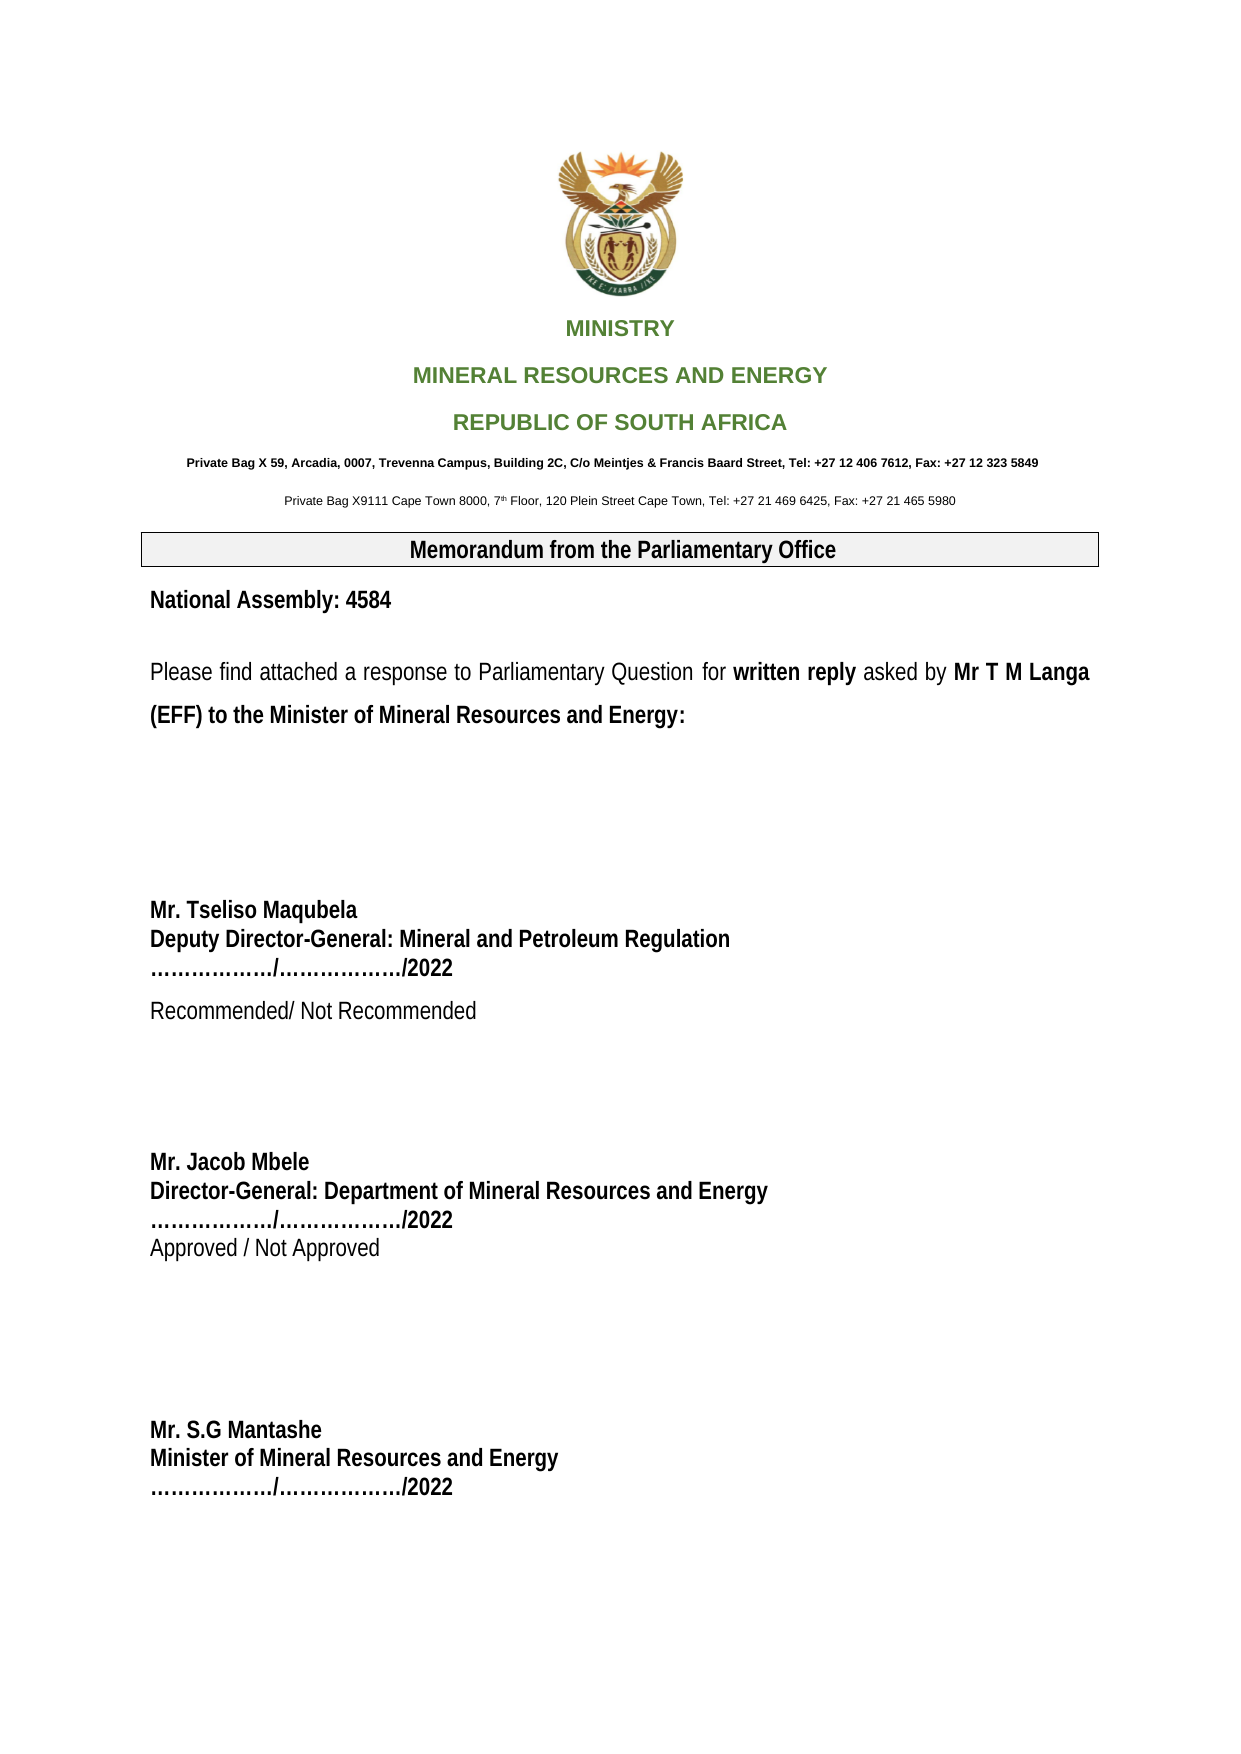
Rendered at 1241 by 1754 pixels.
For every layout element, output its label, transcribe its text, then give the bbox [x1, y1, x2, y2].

text Please find attached a response to Parliamentary Question for written reply asked by Mr T M Langa (EFF) to the Minister of Mineral Resources and Energy: [150, 657, 1090, 729]
text Minister of Mineral Resources and Energy [150, 1443, 1090, 1472]
text ………………/………………/2022 [150, 953, 1090, 981]
text Memorandum from the Parliamentary Office [142, 533, 1098, 566]
text ………………/………………/2022 [150, 1205, 1090, 1233]
text MINISTRY [150, 315, 1090, 341]
text Director-General: Department of Mineral Resources and Energy [150, 1176, 1090, 1205]
text ………………/………………/2022 [150, 1472, 1090, 1501]
text REPUBLIC OF SOUTH AFRICA [150, 409, 1090, 435]
text Recommended/ Not Recommended [150, 996, 1090, 1024]
text MINERAL RESOURCES AND ENERGY [150, 362, 1090, 388]
text Mr. S.G Mantashe [150, 1414, 1090, 1443]
text Private Bag X9111 Cape Town 8000, 7th Floor, 120 Plein Street Cape Town, Tel: +27 21 469 6425, Fax: +27 21 465 5980 [150, 494, 1090, 508]
text National Assembly: 4584 [150, 585, 1090, 614]
text Private Bag X 59, Arcadia, 0007, Trevenna Campus, Building 2C, C/o Meintjes & Francis Baard Street, Tel: +27 12 406 7612, Fax: +27 12 323 5849 [135, 456, 1090, 470]
text Mr. Jacob Mbele [150, 1147, 1090, 1176]
text Approved / Not Approved [150, 1233, 1090, 1262]
picture [556, 150, 684, 297]
text Deputy Director-General: Mineral and Petroleum Regulation [150, 924, 1090, 953]
text Mr. Tseliso Maqubela [150, 895, 1090, 924]
